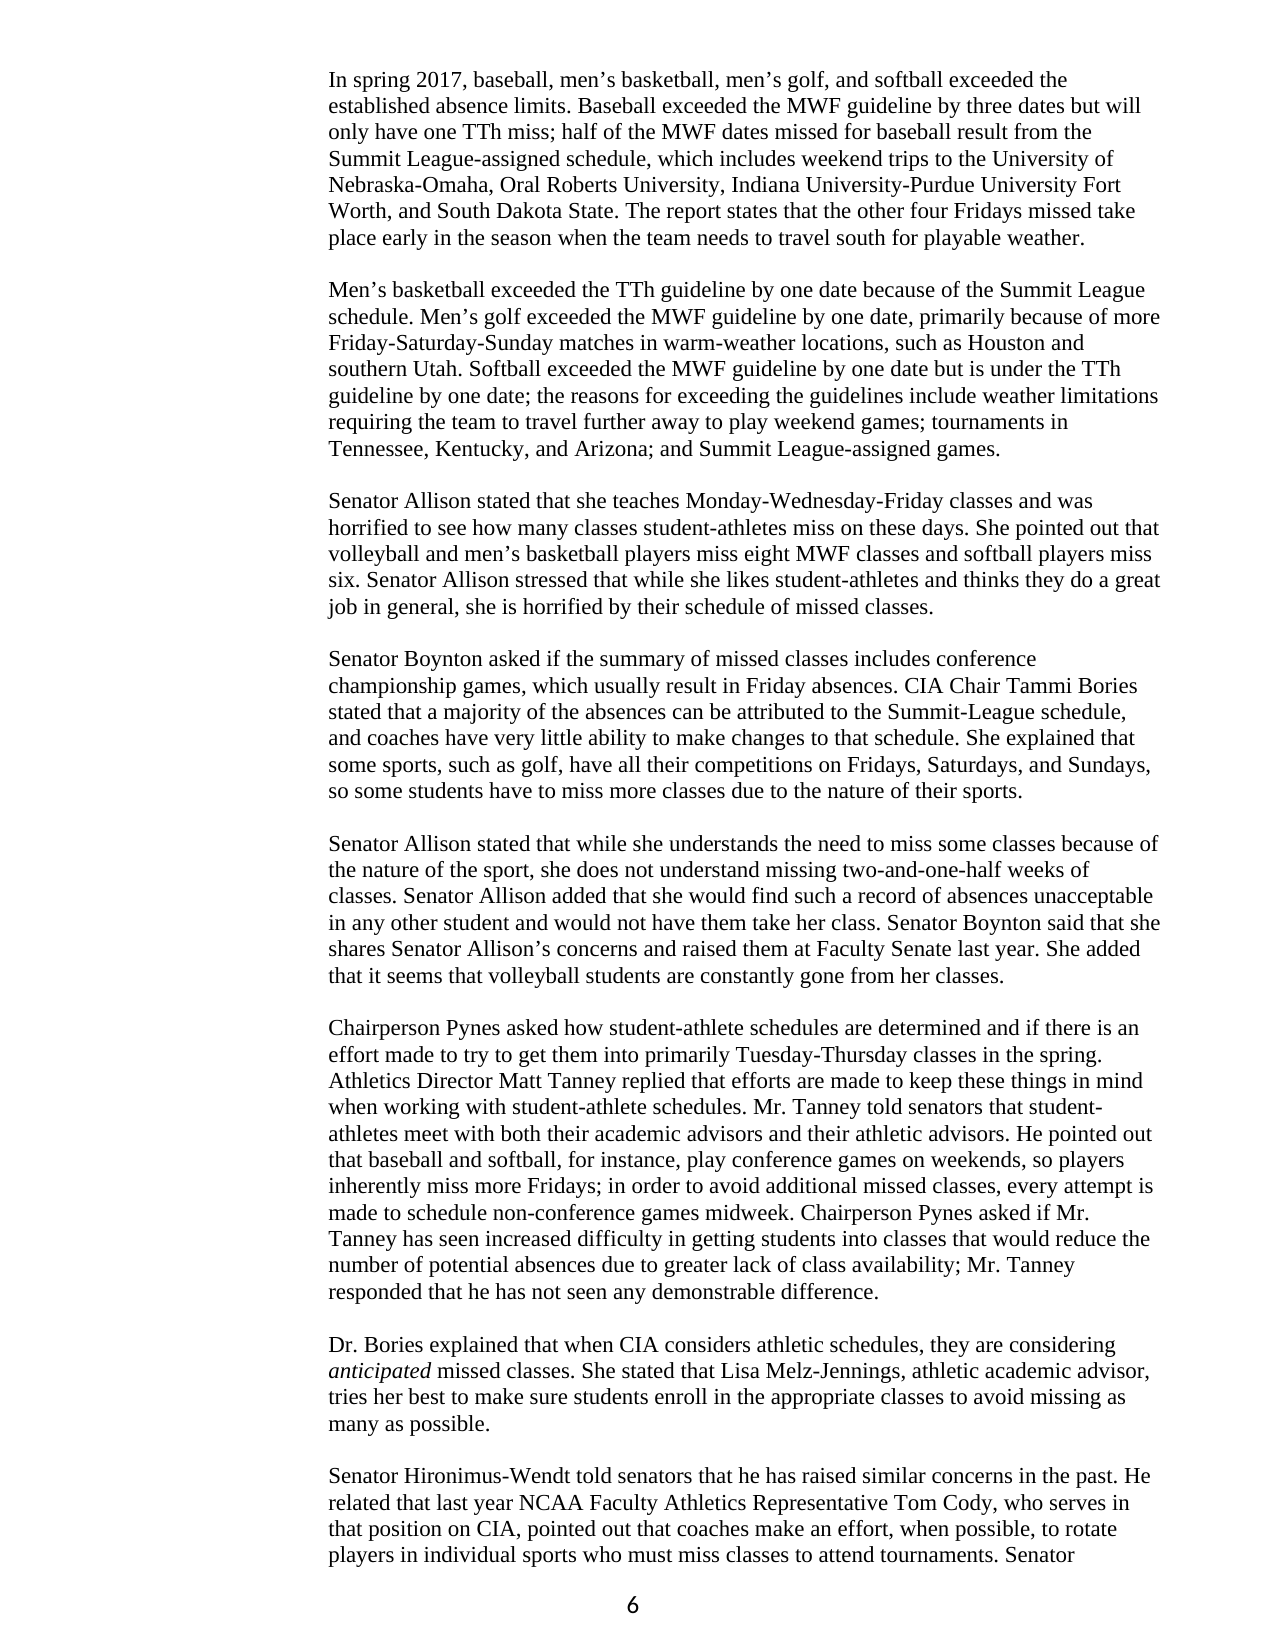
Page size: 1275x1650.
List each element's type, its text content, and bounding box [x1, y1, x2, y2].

list Senator Boynton asked if the summary of missed classes includes conference championship games, which usually result in Friday absences. CIA Chair Tammi Bories stated that a majority of the absences can be attributed to the Summit-League schedule, and coaches have very little ability to make changes to that schedule. She explained that some sports, such as golf, have all their competitions on Fridays, Saturdays, and Sundays, so some students have to miss more classes due to the nature of their sports. [328, 645, 1162, 803]
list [328, 1462, 1162, 1568]
list Chairperson Pynes asked how student-athlete schedules are determined and if there is an effort made to try to get them into primarily Tuesday-Thursday classes in the spring. Athletics Director Matt Tanney replied that efforts are made to keep these things in mind when working with student-athlete schedules. Mr. Tanney told senators that student-athletes meet with both their academic advisors and their athletic advisors. He pointed out that baseball and softball, for instance, play conference games on weekends, so players inherently miss more Fridays; in order to avoid additional missed classes, every attempt is made to schedule non-conference games midweek. Chairperson Pynes asked if Mr. Tanney has seen increased difficulty in getting students into classes that would reduce the number of potential absences due to greater lack of class availability; Mr. Tanney responded that he has not seen any demonstrable difference. [328, 1014, 1162, 1304]
list Senator Allison stated that while she understands the need to miss some classes because of the nature of the sport, she does not understand missing two-and-one-half weeks of classes. Senator Allison added that she would find such a record of absences unacceptable in any other student and would not have them take her class. Senator Boynton said that she shares Senator Allison’s concerns and raised them at Faculty Senate last year. She added that it seems that volleyball students are constantly gone from her classes. [328, 830, 1162, 988]
list In spring 2017, baseball, men’s basketball, men’s golf, and softball exceeded the established absence limits. Baseball exceeded the MWF guideline by three dates but will only have one TTh miss; half of the MWF dates missed for baseball result from the Summit League-assigned schedule, which includes weekend trips to the University of Nebraska-Omaha, Oral Roberts University, Indiana University-Purdue University Fort Worth, and South Dakota State. The report states that the other four Fridays missed take place early in the season when the team needs to travel south for playable weather. [328, 66, 1162, 250]
list Senator Allison stated that she teaches Monday-Wednesday-Friday classes and was horrified to see how many classes student-athletes miss on these days. She pointed out that volleyball and men’s basketball players miss eight MWF classes and softball players miss six. Senator Allison stressed that while she likes student-athletes and thinks they do a great job in general, she is horrified by their schedule of missed classes. [328, 487, 1162, 619]
list Dr. Bories explained that when CIA considers athletic schedules, they are considering anticipated missed classes. She stated that Lisa Melz-Jennings, athletic academic advisor, tries her best to make sure students enroll in the appropriate classes to avoid missing as many as possible. [328, 1331, 1162, 1436]
list Men’s basketball exceeded the TTh guideline by one date because of the Summit League schedule. Men’s golf exceeded the MWF guideline by one date, primarily because of more Friday-Saturday-Sunday matches in warm-weather locations, such as Houston and southern Utah. Softball exceeded the MWF guideline by one date but is under the TTh guideline by one date; the reasons for exceeding the guidelines include weather limitations requiring the team to travel further away to play weekend games; tournaments in Tennessee, Kentucky, and Arizona; and Summit League-assigned games. [328, 276, 1162, 461]
